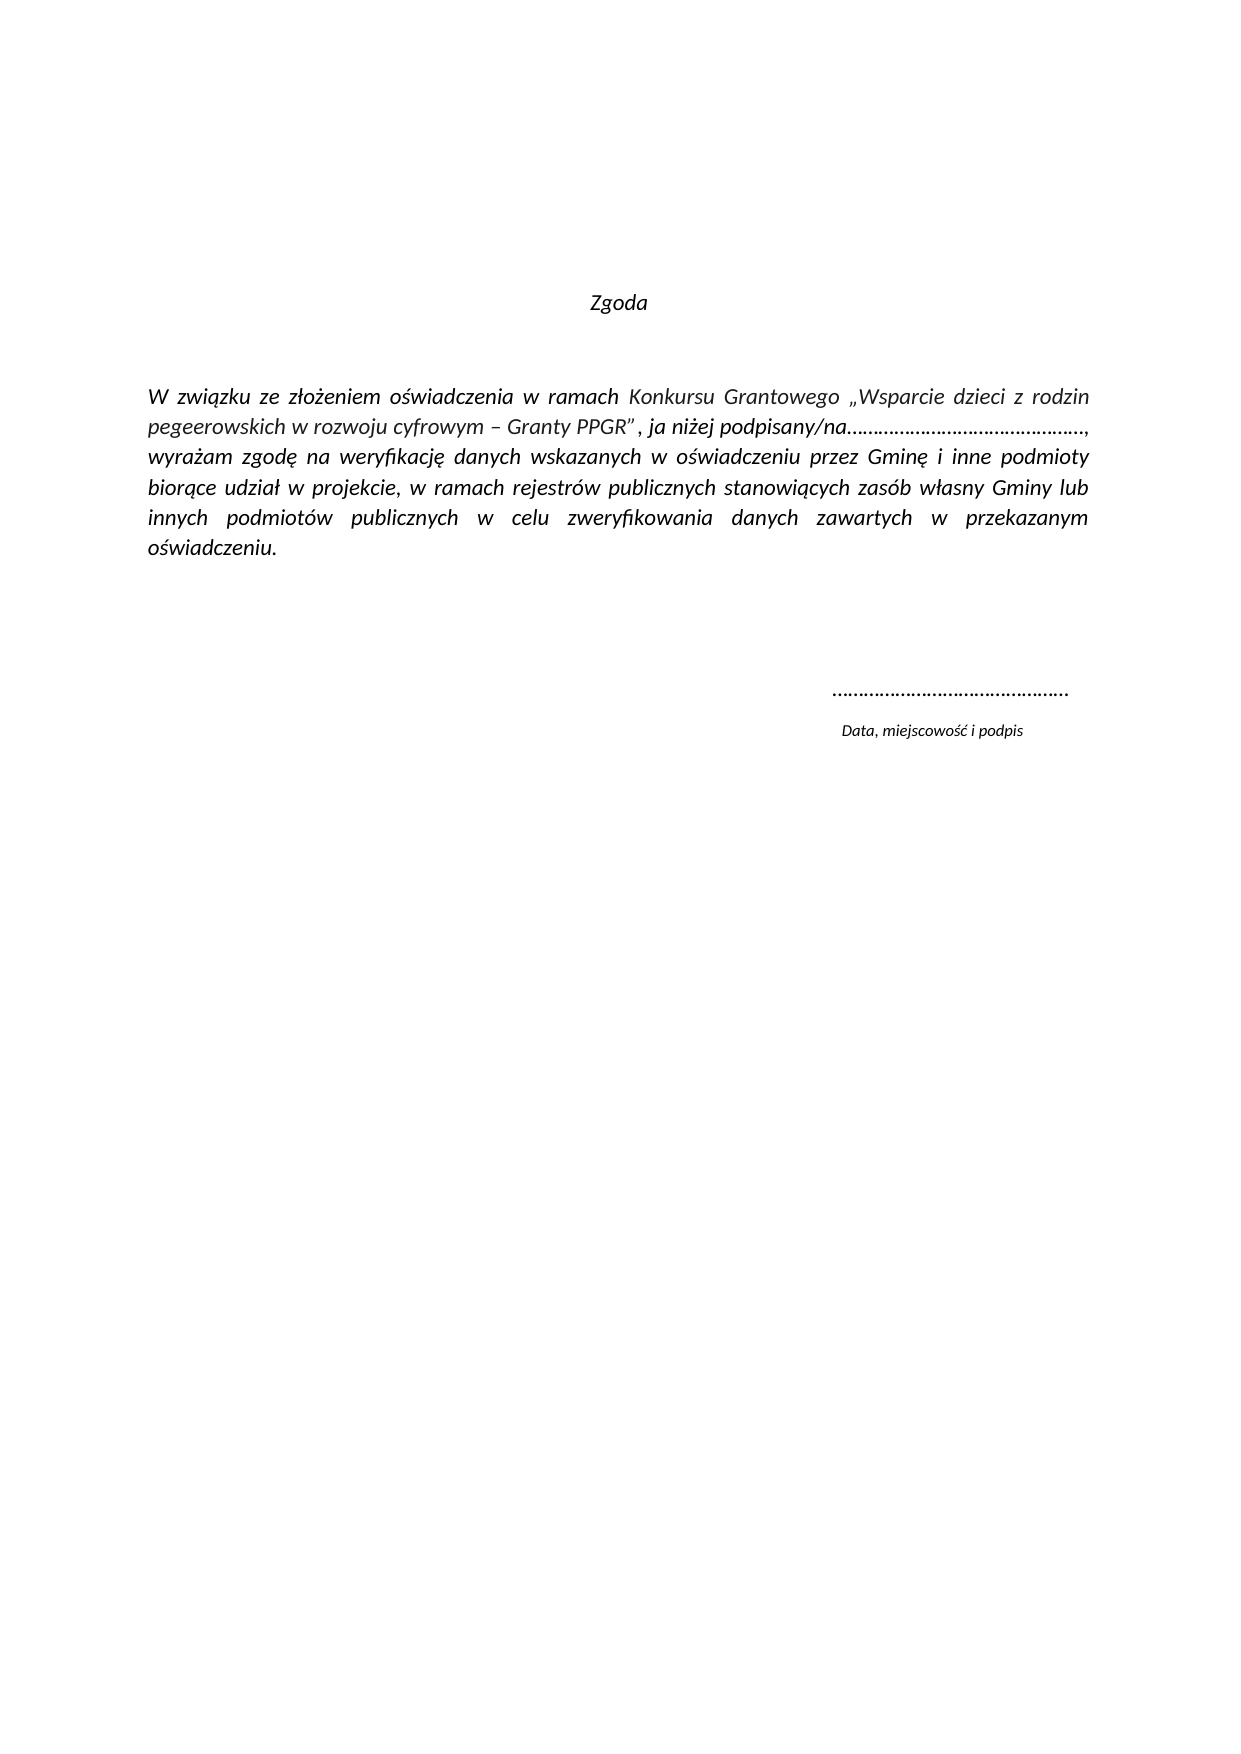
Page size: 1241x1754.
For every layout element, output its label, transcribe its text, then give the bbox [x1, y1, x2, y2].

text ……………………………………… [738, 674, 1093, 702]
text W związku ze złożeniem oświadczenia w ramach Konkursu Grantowego „Wsparcie dzieci z rodzin pegeerowskich w rozwoju cyfrowym – Granty PPGR”, ja niżej podpisany/na………………………………………, wyrażam zgodę na weryfikację danych wskazanych w oświadczeniu przez Gminę i inne podmioty biorące udział w projekcie, w ramach rejestrów publicznych stanowiących zasób własny Gminy lub innych podmiotów publicznych w celu zweryfikowania danych zawartych w przekazanym oświadczeniu. [148, 382, 1093, 561]
text Data, miejscowość i podpis [148, 721, 1093, 741]
text Zgoda [148, 288, 1093, 316]
